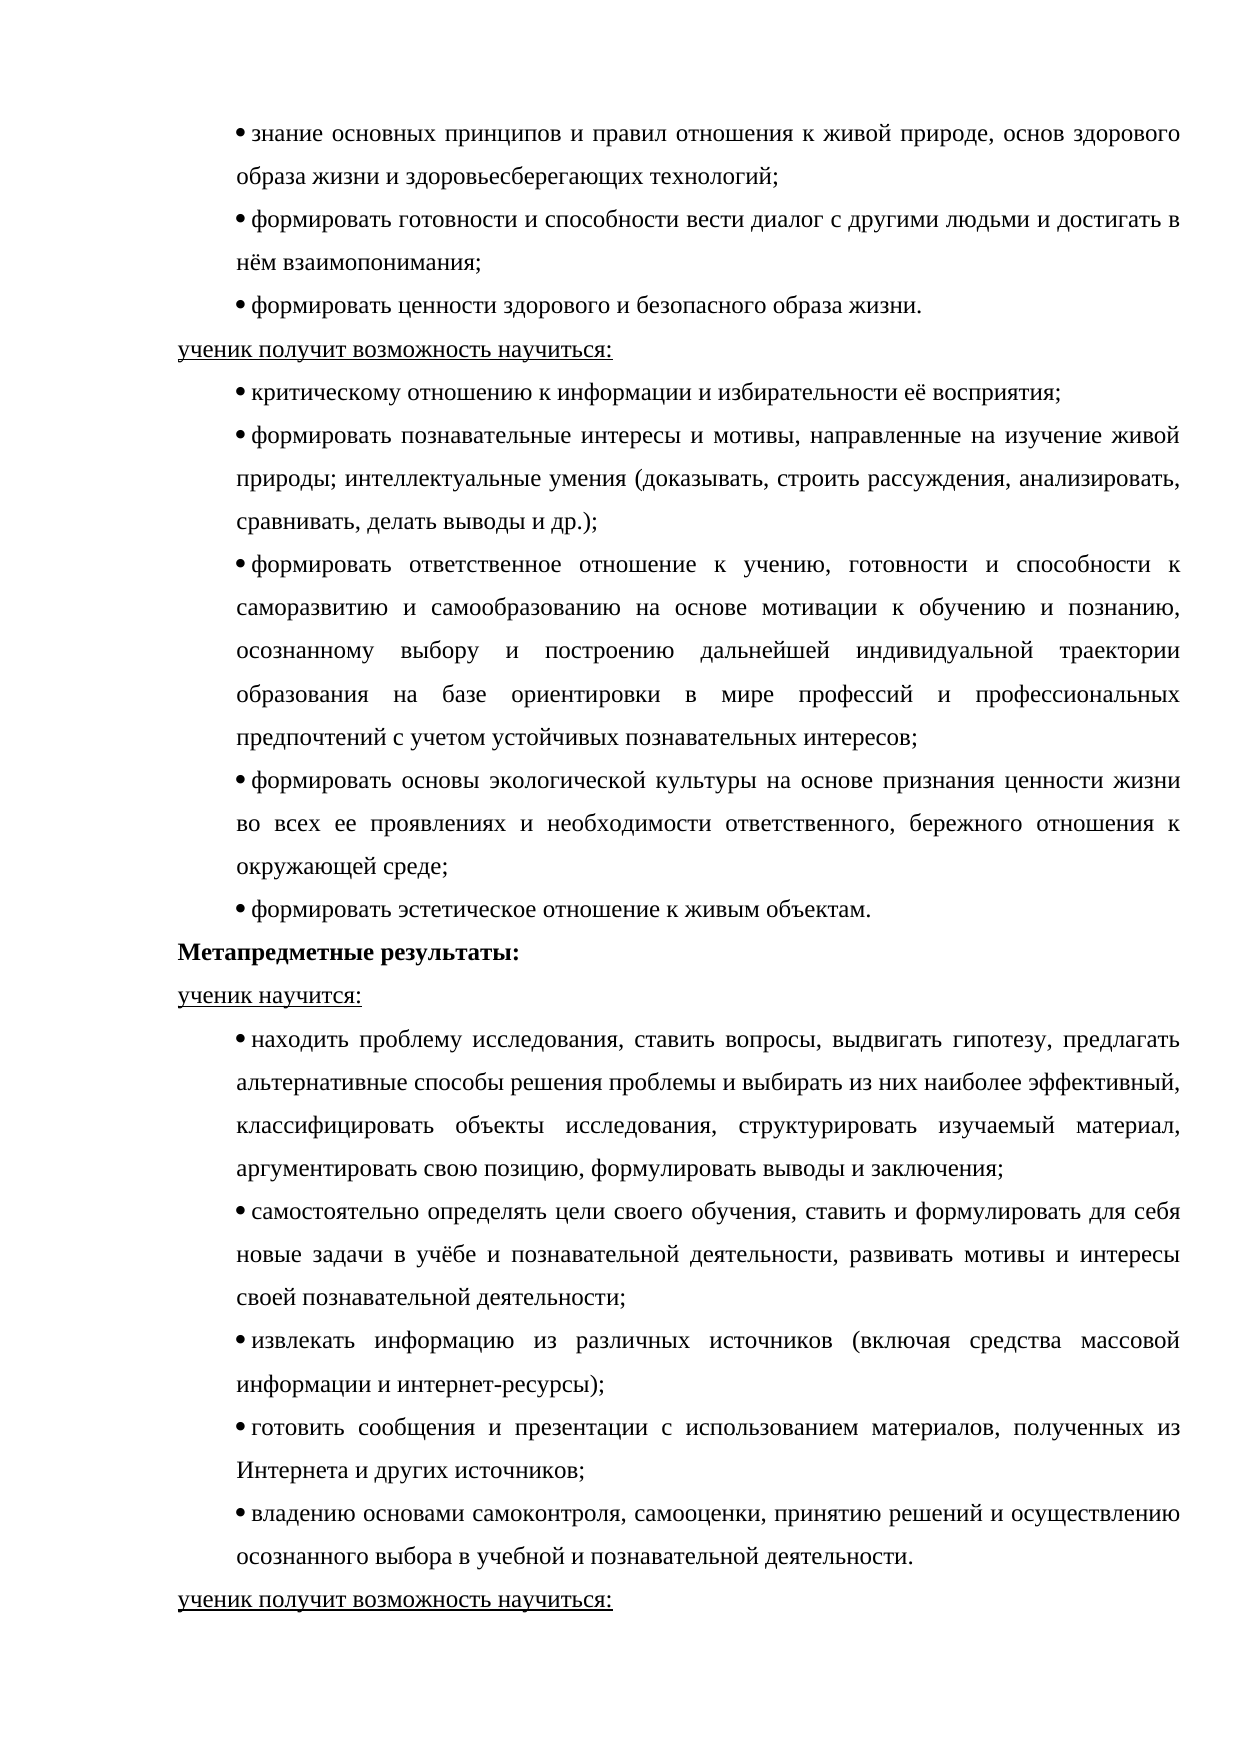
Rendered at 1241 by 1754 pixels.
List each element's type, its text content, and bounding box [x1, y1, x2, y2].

text Метапредметные результаты: [177, 937, 1181, 966]
list критическому отношению к информации и избирательности её восприятия; [236, 377, 1181, 406]
list формировать познавательные интересы и мотивы, направленные на изучение живой природы; интеллектуальные умения (доказывать, строить рассуждения, анализировать, сравнивать, делать выводы и др.); [236, 420, 1181, 535]
list готовить сообщения и презентации с использованием материалов, полученных из Интернета и других источников; [236, 1412, 1181, 1484]
list формировать ответственное отношение к учению, готовности и способности к саморазвитию и самообразованию на основе мотивации к обучению и познанию, осознанному выбору и построению дальнейшей индивидуальной траектории образования на базе ориентировки в мире профессий и профессиональных предпочтений с учетом устойчивых познавательных интересов; [236, 549, 1181, 751]
list находить проблему исследования, ставить вопросы, выдвигать гипотезу, предлагать альтернативные способы решения проблемы и выбирать из них наиболее эффективный, классифицировать объекты исследования, структурировать изучаемый материал, аргументировать свою позицию, формулировать выводы и заключения; [236, 1024, 1181, 1182]
list формировать ценности здорового и безопасного образа жизни. [236, 291, 1181, 319]
list извлекать информацию из различных источников (включая средства массовой информации и интернет-ресурсы); [236, 1326, 1181, 1397]
list самостоятельно определять цели своего обучения, ставить и формулировать для себя новые задачи в учёбе и познавательной деятельности, развивать мотивы и интересы своей познавательной деятельности; [236, 1196, 1181, 1311]
text ученик получит возможность научиться: [177, 1584, 1181, 1613]
text ученик получит возможность научиться: [177, 334, 1181, 362]
text ученик научится: [177, 981, 1181, 1009]
list знание основных принципов и правил отношения к живой природе, основ здорового образа жизни и здоровьесберегающих технологий; [236, 118, 1181, 190]
list формировать эстетическое отношение к живым объектам. [236, 894, 1181, 923]
list формировать основы экологической культуры на основе признания ценности жизни во всех ее проявлениях и необходимости ответственного, бережного отношения к окружающей среде; [236, 765, 1181, 880]
list владению основами самоконтроля, самооценки, принятию решений и осуществлению осознанного выбора в учебной и познавательной деятельности. [236, 1498, 1181, 1570]
list формировать готовности и способности вести диалог с другими людьми и достигать в нём взаимопонимания; [236, 204, 1181, 276]
